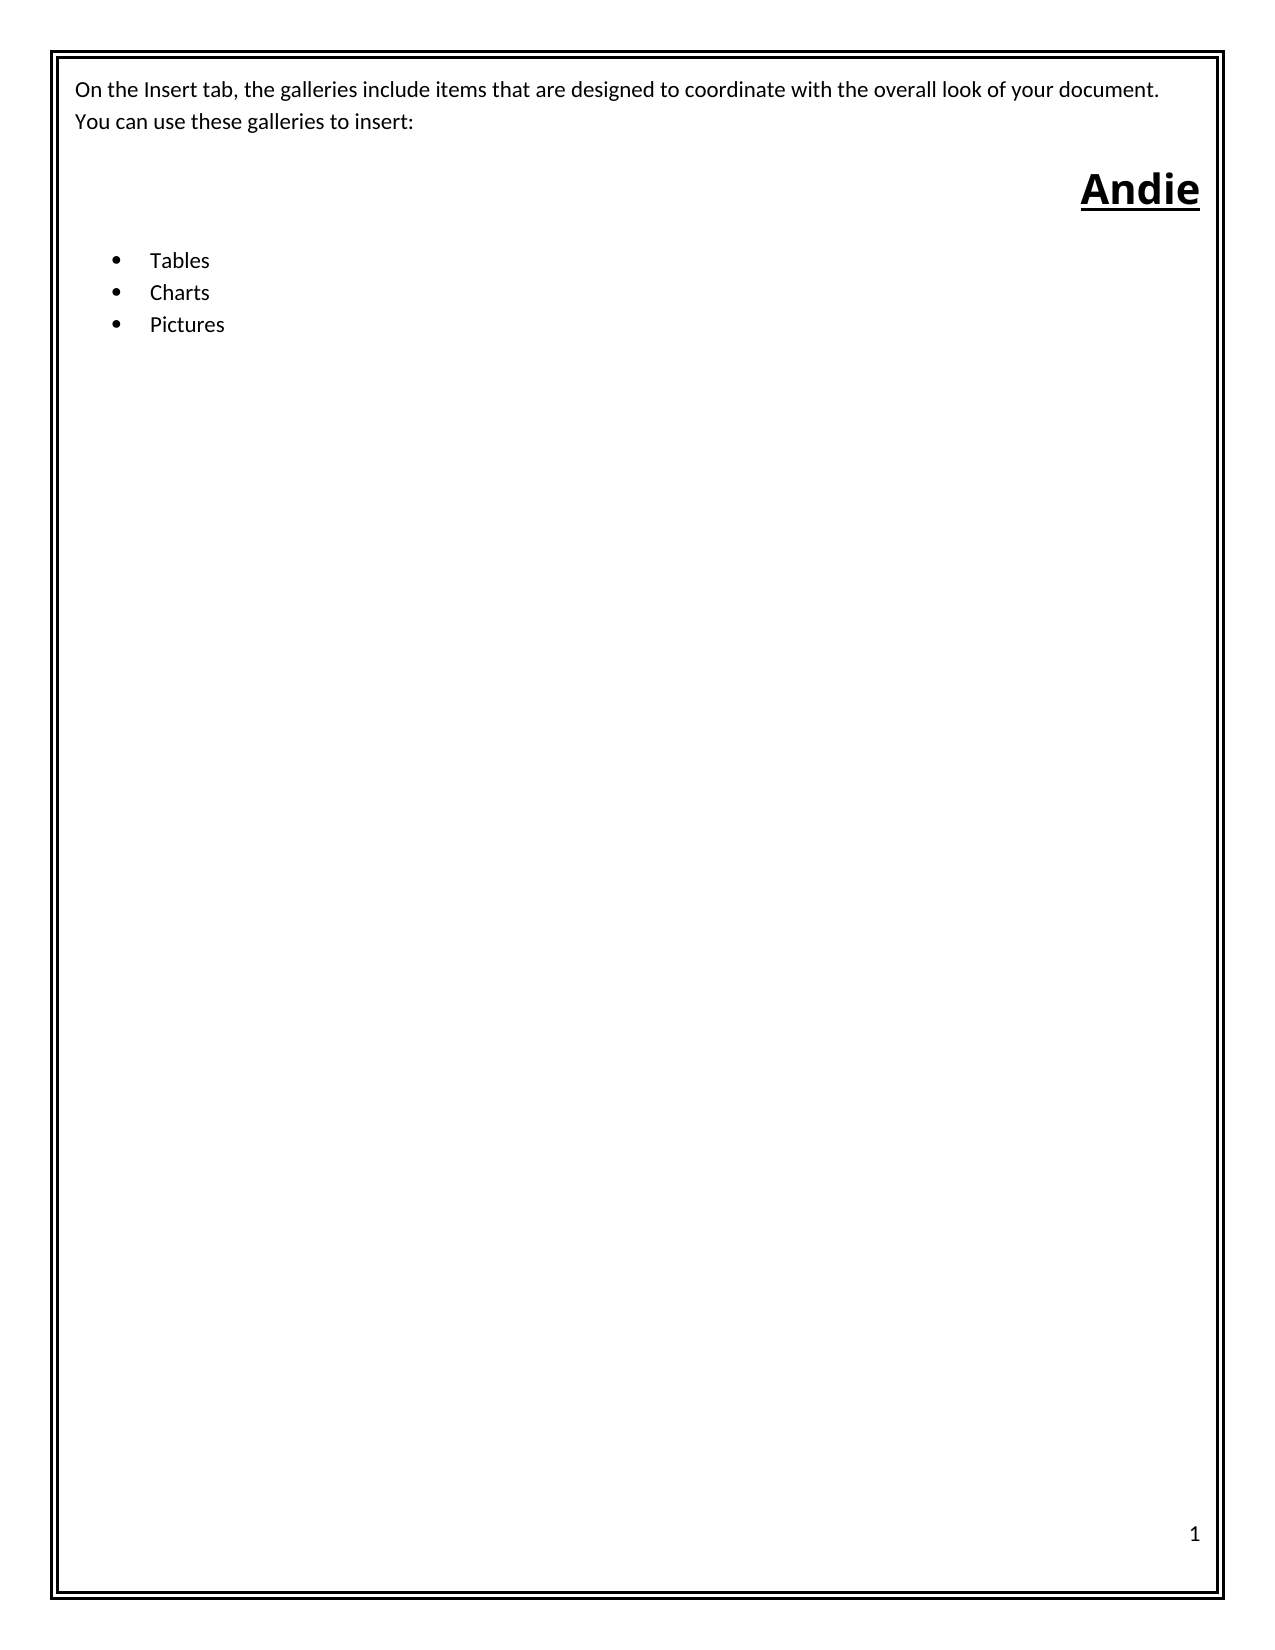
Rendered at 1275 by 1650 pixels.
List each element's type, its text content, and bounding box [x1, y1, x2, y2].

list Pictures [112, 311, 1200, 339]
list Tables [112, 246, 1200, 274]
text On the Insert tab, the galleries include items that are designed to coordinate with the overall look of your document. You can use these galleries to insert: [75, 75, 1200, 135]
text Andie [75, 160, 1200, 217]
list Charts [112, 278, 1200, 306]
